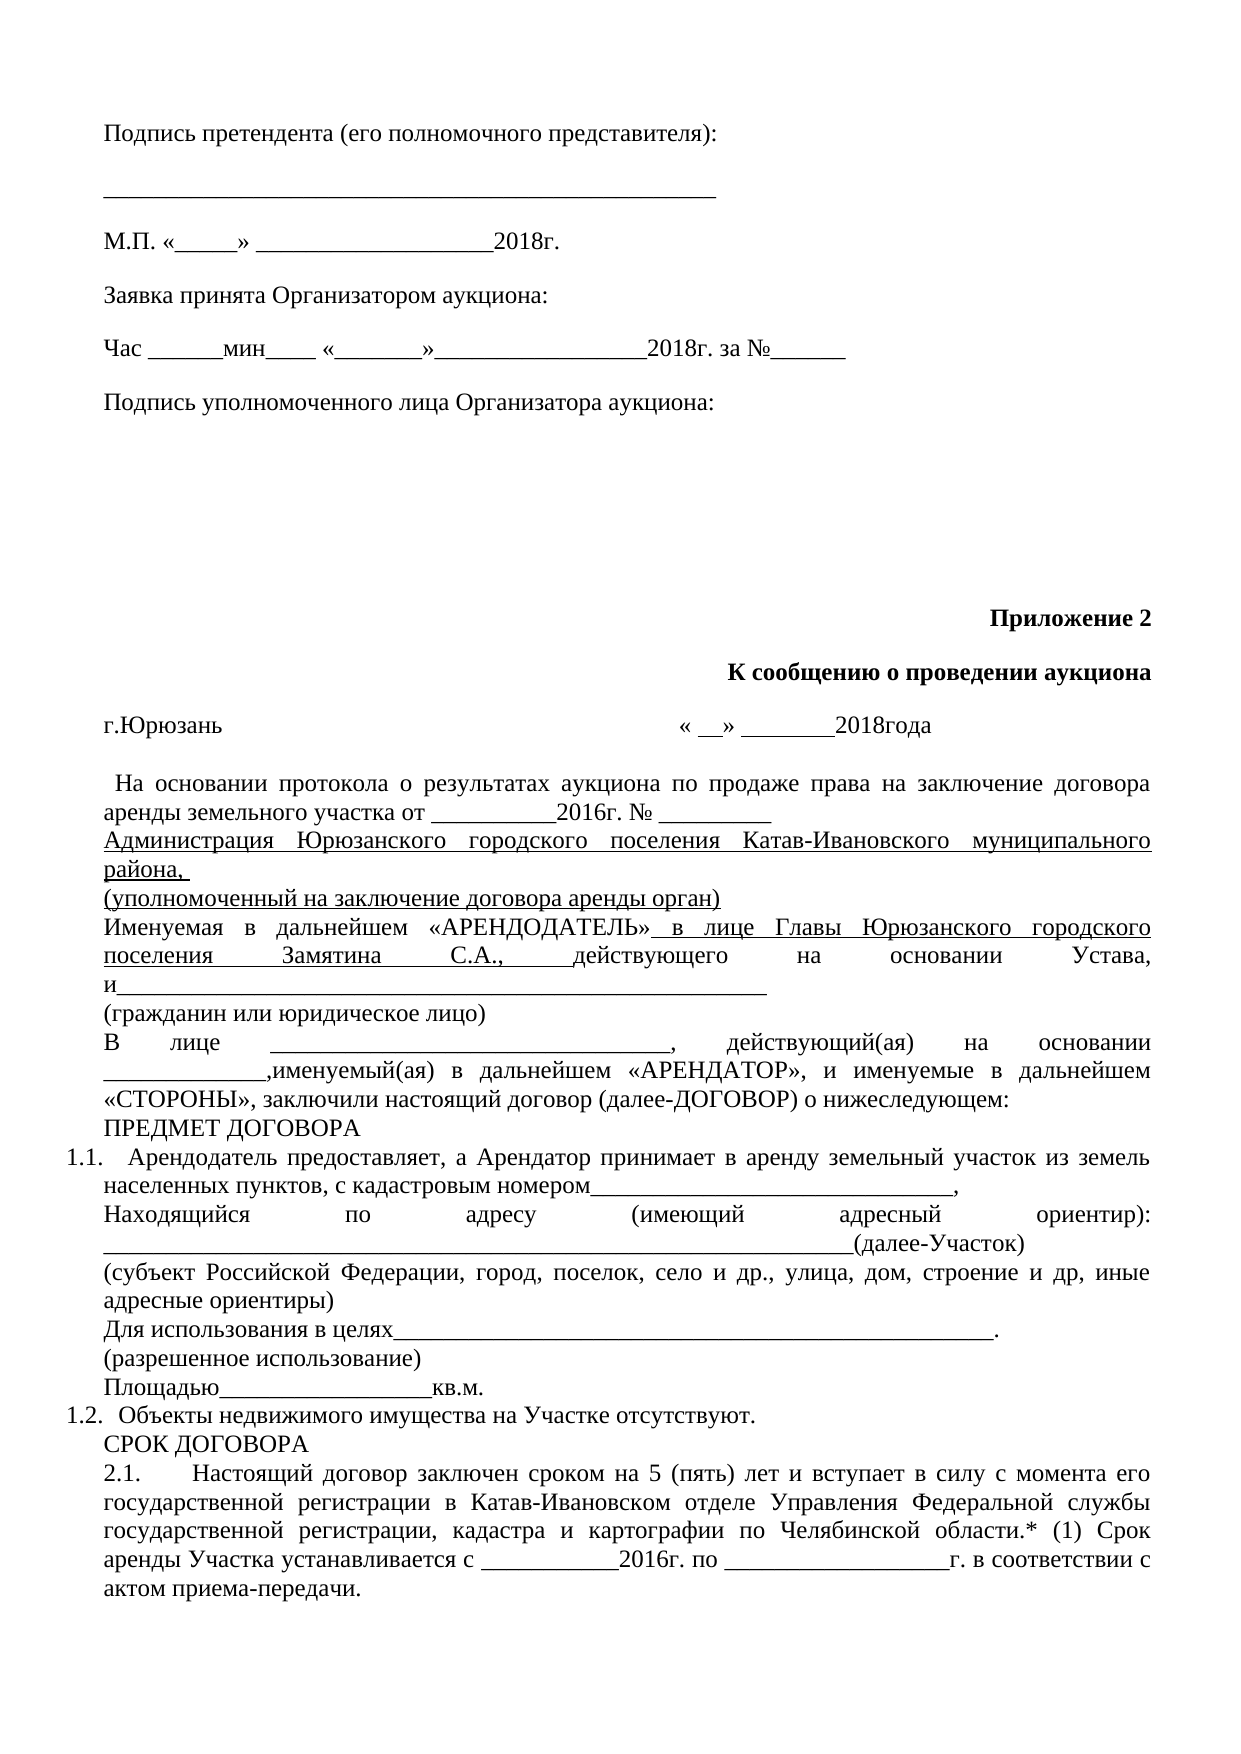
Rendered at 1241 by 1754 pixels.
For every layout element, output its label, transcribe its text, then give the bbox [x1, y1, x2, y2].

list Объекты недвижимого имущества на Участке отсутствуют. [66, 1401, 1152, 1429]
text В лице ________________________________, действующий(ая) на основании _____________,именуемый(ая) в дальнейшем «АРЕНДАТОР», и именуемые в дальнейшем «СТОРОНЫ», заключили настоящий договор (далее-ДОГОВОР) о нижеследующем: [103, 1027, 1152, 1113]
text Заявка принята Организатором аукциона: [103, 280, 1152, 308]
list Настоящий договор заключен сроком на 5 (пять) лет и вступает в силу с момента его государственной регистрации в Катав-Ивановском отделе Управления Федеральной службы государственной регистрации, кадастра и картографии по Челябинской области.* (1) Срок аренды Участка устанавливается с ___________2016г. по __________________г. в соответствии с актом приема-передачи. [103, 1458, 1152, 1602]
text Администрация Юрюзанского городского поселения Катав-Ивановского муниципального района, [103, 852, 1152, 883]
text (разрешенное использование) [103, 1343, 1152, 1372]
text Именуемая в дальнейшем «АРЕНДОДАТЕЛЬ» в лице Главы Юрюзанского городского поселения Замятина С.А., действующего на основании Устава, и____________________________________________________ [103, 912, 1152, 998]
text СРОК ДОГОВОРА [103, 1429, 1152, 1458]
text Для использования в целях________________________________________________. [103, 1314, 1152, 1343]
text М.П. «_____» ___________________2018г. [103, 226, 1152, 254]
text Находящийся по адресу (имеющий адресный ориентир): ____________________________________________________________(далее-Участок) [103, 1199, 1152, 1257]
text К сообщению о проведении аукциона [103, 657, 1152, 685]
text ПРЕДМЕТ ДОГОВОРА [103, 1113, 1152, 1142]
text _________________________________________________ [103, 172, 1152, 201]
text Приложение 2 [103, 603, 1152, 632]
text Администрация Юрюзанского городского поселения Катав-Ивановского муниципального района, [103, 826, 1152, 851]
text Площадью_________________кв.м. [103, 1372, 1152, 1401]
text (уполномоченный на заключение договора аренды орган) [103, 883, 1152, 912]
text г.Юрюзань « » 2018года [103, 711, 1152, 739]
text (гражданин или юридическое лицо) [103, 998, 1152, 1027]
text Час ______мин____ «_______»_________________2018г. за №______ [103, 333, 1152, 362]
text Подпись претендента (его полномочного представителя): [103, 118, 1152, 147]
list Арендодатель предоставляет, а Арендатор принимает в аренду земельный участок из земель населенных пунктов, с кадастровым номером_____________________________, [66, 1142, 1152, 1199]
text На основании протокола о результатах аукциона по продаже права на заключение договора аренды земельного участка от __________2016г. № _________ [103, 768, 1152, 826]
text (субъект Российской Федерации, город, поселок, село и др., улица, дом, строение и др, иные адресные ориентиры) [103, 1257, 1152, 1314]
text Подпись уполномоченного лица Организатора аукциона: [103, 387, 1152, 416]
